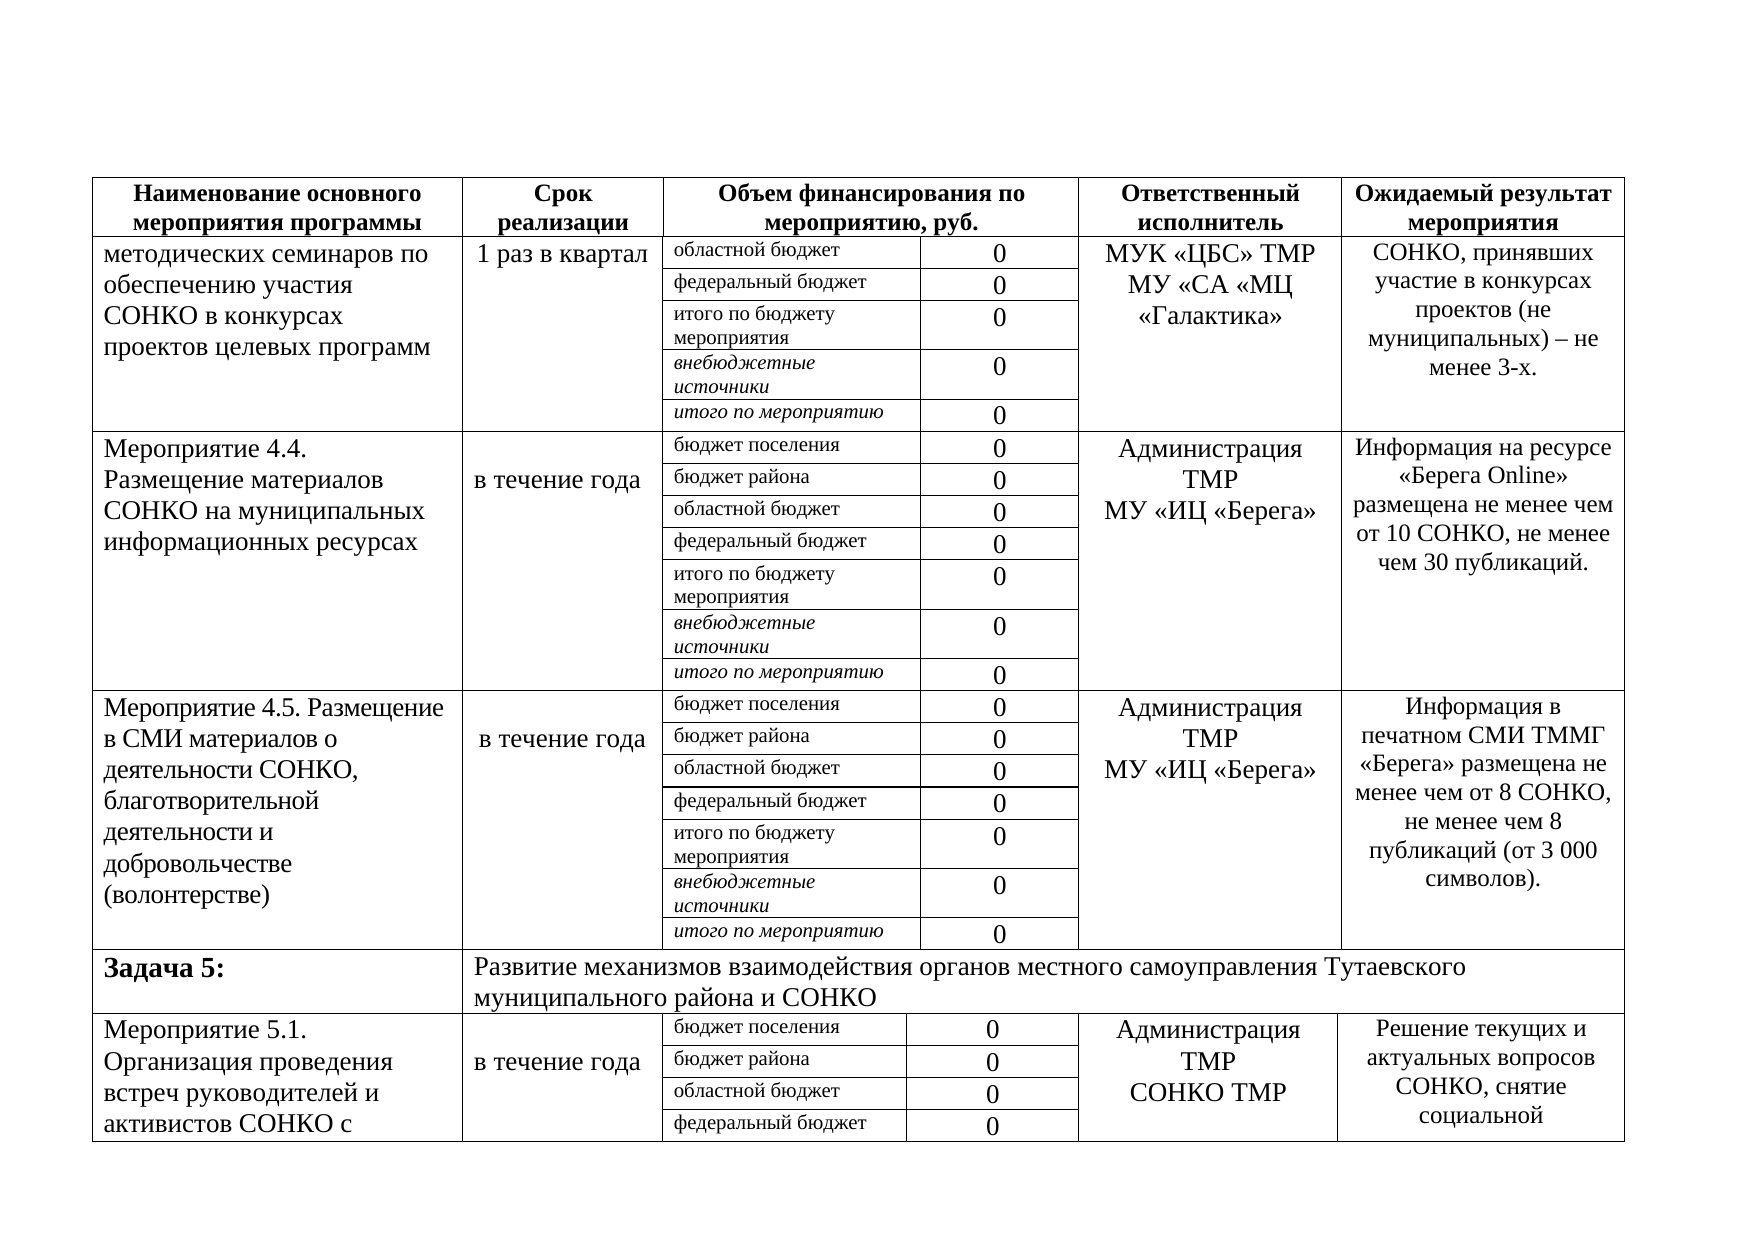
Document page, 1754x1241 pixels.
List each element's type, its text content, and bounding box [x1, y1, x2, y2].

table_header Ожидаемый результат мероприятия [1342, 178, 1624, 236]
table_cell 0 [921, 918, 1078, 949]
table_cell итого по мероприятию [663, 918, 920, 949]
table_cell 0 [921, 869, 1078, 917]
table_cell 0 [921, 723, 1078, 754]
table_cell бюджет поселения [663, 691, 920, 722]
table_cell итого по бюджету мероприятия [663, 560, 920, 608]
table_cell Информация на ресурсе «Берега Online» размещена не менее чем от 10 СОНКО, не менее чем 30 публикаций. [1342, 432, 1624, 690]
table_cell 0 [921, 432, 1078, 463]
table_cell внебюджетные источники [663, 610, 920, 658]
table_cell Администрация ТМР МУ «ИЦ «Берега» [1079, 432, 1341, 690]
table_cell 0 [907, 1046, 1078, 1077]
table_cell 0 [907, 1078, 1078, 1109]
table_header Наименование основного мероприятия программы [93, 178, 462, 236]
table_cell итого по бюджету мероприятия [663, 820, 920, 868]
table_cell областной бюджет [663, 755, 920, 786]
table_cell Решение текущих и актуальных вопросов СОНКО, снятие социальной напряженности [1338, 1014, 1624, 1141]
table_cell 0 [921, 269, 1078, 300]
table_cell 0 [921, 610, 1078, 658]
table_cell 0 [921, 820, 1078, 868]
table_cell Мероприятие 4.4. Размещение материалов СОНКО на муниципальных информационных ресурсах [93, 432, 462, 690]
table_cell 0 [921, 464, 1078, 495]
table_cell бюджет района [663, 723, 920, 754]
table_cell 0 [921, 788, 1078, 819]
table_cell итого по мероприятию [663, 400, 920, 431]
table_cell областной бюджет [663, 496, 920, 527]
table_cell 0 [921, 350, 1078, 398]
table_header Объем финансирования по мероприятию, руб. [664, 178, 1078, 236]
table_cell в течение года [463, 691, 662, 949]
table_cell в течение года [463, 432, 662, 690]
table_cell в течение года [463, 1014, 662, 1141]
table_cell Администрация ТМР СОНКО ТМР [1079, 1014, 1337, 1141]
table_cell Развитие механизмов взаимодействия органов местного самоуправления Тутаевского муниципального района и СОНКО [463, 950, 1624, 1012]
table_cell итого по бюджету мероприятия [663, 301, 920, 349]
table_cell Мероприятие 4.5. Размещение в СМИ материалов о деятельности СОНКО, благотворительной деятельности и добровольчестве (волонтерстве) [93, 691, 462, 949]
table_cell бюджет района [663, 464, 920, 495]
table_cell 0 [921, 400, 1078, 431]
table_cell Задача 5: [93, 950, 462, 1012]
table_cell 0 [921, 237, 1078, 268]
table_cell Администрация ТМР МУ «ИЦ «Берега» [1079, 691, 1341, 949]
table_cell 0 [921, 496, 1078, 527]
table_cell Мероприятие 5.1. Организация проведения встреч руководителей и активистов СОНКО с руководителями органов МСУ по вопросам взаимодействия [93, 1014, 462, 1141]
table_cell бюджет поселения [663, 1014, 906, 1045]
table_cell 0 [921, 560, 1078, 608]
table_cell 0 [921, 301, 1078, 349]
table_cell 0 [921, 755, 1078, 786]
table_cell федеральный бюджет [663, 788, 920, 819]
table_header Срок реализации [463, 178, 663, 236]
table_cell федеральный бюджет [663, 1110, 906, 1141]
table_cell областной бюджет [663, 237, 920, 268]
table_cell Информация в печатном СМИ ТММГ «Берега» размещена не менее чем от 8 СОНКО, не менее чем 8 публикаций (от 3 000 символов). [1342, 691, 1624, 949]
table_cell внебюджетные источники [663, 869, 920, 917]
table_header Ответственный исполнитель [1079, 178, 1341, 236]
table_cell бюджет района [663, 1046, 906, 1077]
table_cell внебюджетные источники [663, 350, 920, 398]
table_cell 0 [907, 1110, 1078, 1141]
table_cell федеральный бюджет [663, 528, 920, 559]
table_cell 0 [907, 1014, 1078, 1045]
table_cell областной бюджет [663, 1078, 906, 1109]
table_cell 0 [921, 691, 1078, 722]
table_cell 0 [921, 659, 1078, 690]
table_cell бюджет поселения [663, 432, 920, 463]
table_cell федеральный бюджет [663, 269, 920, 300]
table_cell итого по мероприятию [663, 659, 920, 690]
table_cell 0 [921, 528, 1078, 559]
